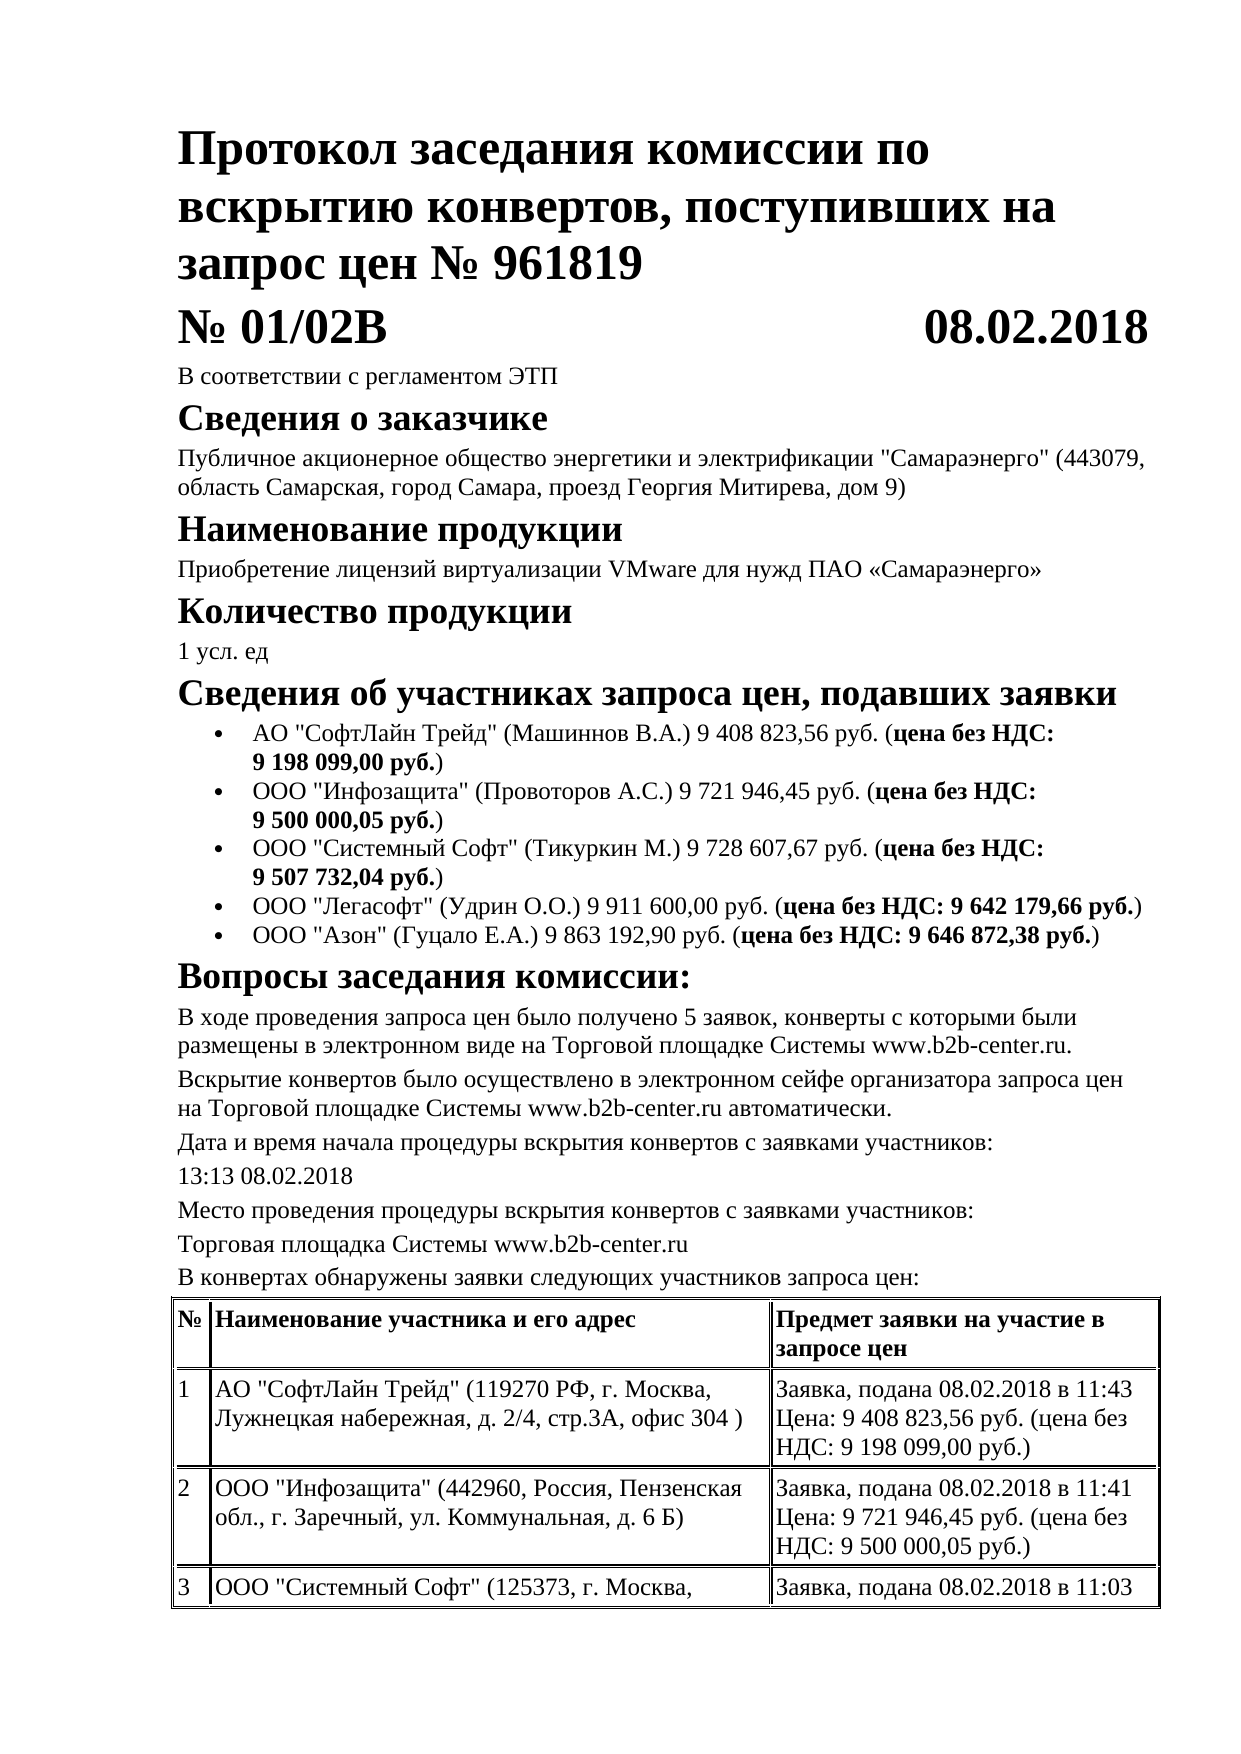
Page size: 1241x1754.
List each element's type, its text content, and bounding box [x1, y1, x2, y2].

subtitle Вопросы заседания комиссии: [177, 954, 1152, 997]
list ООО "Азон" (Гуцало Е.А.) 9 863 192,90 руб. (цена без НДС: 9 646 872,38 руб.) [215, 920, 1152, 948]
table_header Наименование участника и его адрес [210, 1298, 771, 1366]
text В соответствии с регламентом ЭТП [177, 361, 1152, 390]
text Торговая площадка Системы www.b2b-center.ru [177, 1229, 1152, 1257]
list АО "СофтЛайн Трейд" (Машиннов В.А.) 9 408 823,56 руб. (цена без НДС: 9 198 099,00 руб.) [215, 718, 1152, 776]
table_cell 1 [174, 1366, 209, 1465]
text В ходе проведения запроса цен было получено 5 заявок, конверты с которыми были размещены в электронном виде на Торговой площадке Системы www.b2b-center.ru. [177, 1002, 1152, 1059]
list ООО "Легасофт" (Удрин О.О.) 9 911 600,00 руб. (цена без НДС: 9 642 179,66 руб.) [215, 891, 1152, 920]
table_cell 2 [174, 1465, 209, 1564]
text Приобретение лицензий виртуализации VMware для нужд ПАО «Самараэнерго» [177, 554, 1152, 583]
text 1 усл. ед [177, 636, 1152, 665]
list ООО "Системный Софт" (Тикуркин М.) 9 728 607,67 руб. (цена без НДС: 9 507 732,04 руб.) [215, 833, 1152, 891]
table_cell ООО "Инфозащита" (442960, Россия, Пензенская обл., г. Заречный, ул. Коммунальная, д. 6 Б) [212, 1469, 769, 1564]
text Публичное акционерное общество энергетики и электрификации "Самараэнерго" (443079, область Самарская, город Самара, проезд Георгия Митирева, дом 9) [177, 443, 1152, 501]
subtitle Сведения о заказчике [177, 395, 1152, 438]
text Место проведения процедуры вскрытия конвертов с заявками участников: [177, 1195, 1152, 1223]
table_header № 01/02В [176, 296, 663, 356]
text Вскрытие конвертов было осуществлено в электронном сейфе организатора запроса цен на Торговой площадке Системы www.b2b-center.ru автоматически. [177, 1064, 1152, 1122]
table_cell АО "СофтЛайн Трейд" (119270 РФ, г. Москва, Лужнецкая набережная, д. 2/4, стр.3А, офис 304 ) [212, 1370, 769, 1465]
subtitle Протокол заседания комиссии по вскрытию конвертов, поступивших на запрос цен № 961819 [177, 118, 1152, 291]
table_cell Заявка, подана 08.02.2018 в 11:41 Цена: 9 721 946,45 руб. (цена без НДС: 9 500 000,05 руб.) [773, 1465, 1159, 1564]
table_cell Заявка, подана 08.02.2018 в 11:43 Цена: 9 408 823,56 руб. (цена без НДС: 9 198 099,00 руб.) [773, 1366, 1159, 1465]
table_header № [174, 1298, 210, 1366]
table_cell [771, 1564, 1159, 1606]
list ООО "Инфозащита" (Провоторов А.С.) 9 721 946,45 руб. (цена без НДС: 9 500 000,05 руб.) [215, 776, 1152, 833]
table_header 08.02.2018 [663, 296, 1150, 356]
text 13:13 08.02.2018 [177, 1161, 1152, 1190]
subtitle Наименование продукции [177, 506, 1152, 549]
table_header Предмет заявки на участие в запросе цен [771, 1300, 1158, 1366]
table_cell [210, 1564, 771, 1606]
subtitle Сведения об участниках запроса цен, подавших заявки [177, 670, 1152, 713]
text В конвертах обнаружены заявки следующих участников запроса цен: [177, 1262, 1152, 1291]
text Дата и время начала процедуры вскрытия конвертов с заявками участников: [177, 1127, 1152, 1156]
table_cell 3 [174, 1564, 210, 1606]
subtitle Количество продукции [177, 588, 1152, 631]
